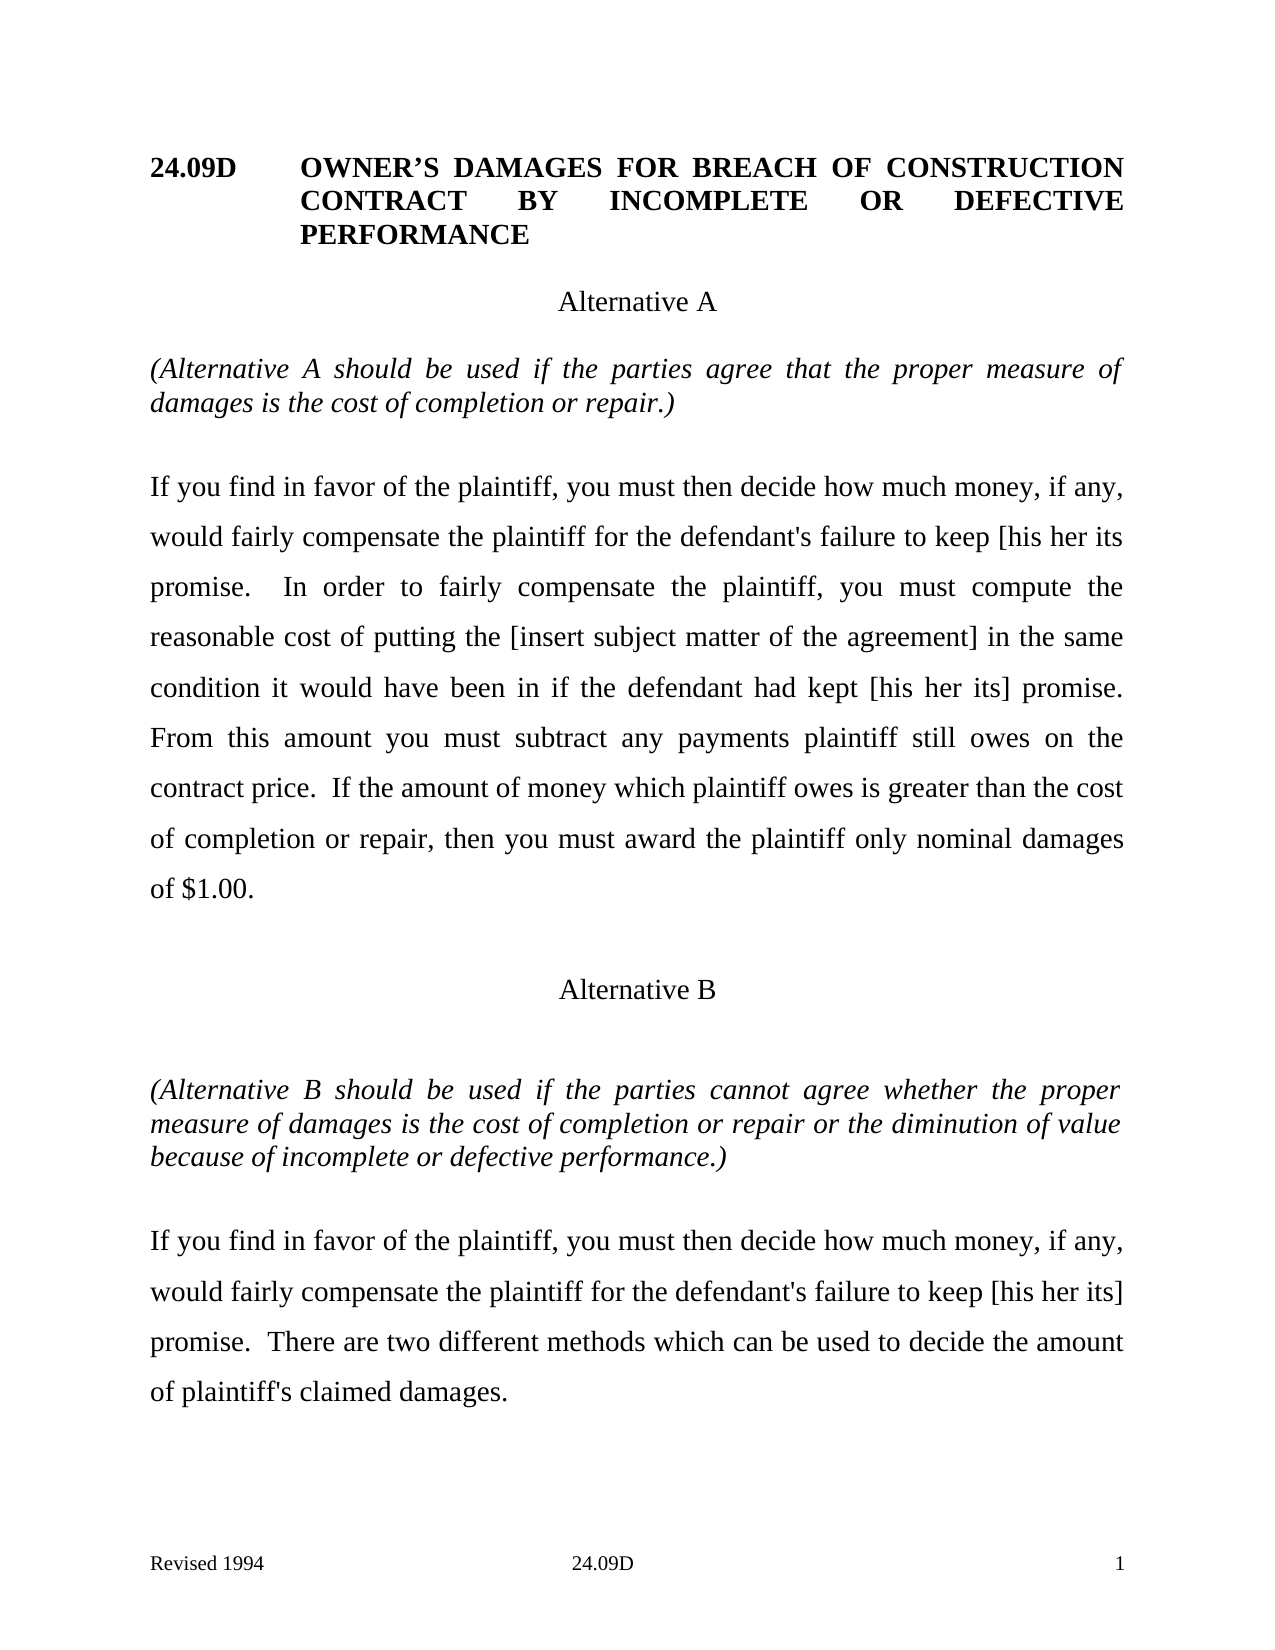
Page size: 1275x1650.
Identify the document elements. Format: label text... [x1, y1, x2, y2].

title 24.09D OWNER’S DAMAGES FOR BREACH OF CONSTRUCTION CONTRACT BY INCOMPLETE OR DEFECTIVE PERFORMANCE [150, 150, 1125, 251]
text If you find in favor of the plaintiff, you must then decide how much money, if any, would fairly compensate the plaintiff for the defendant's failure to keep [his her its] promise. There are two different methods which can be used to decide the amount of plaintiff's claimed damages. [150, 1223, 1125, 1408]
text (Alternative A should be used if the parties agree that the proper measure of damages is the cost of completion or repair.) [150, 351, 1125, 418]
text If you find in favor of the plaintiff, you must then decide how much money, if any, would fairly compensate the plaintiff for the defendant's failure to keep [his her its promise. In order to fairly compensate the plaintiff, you must compute the reasonable cost of putting the [insert subject matter of the agreement] in the same condition it would have been in if the defendant had kept [his her its] promise. From this amount you must subtract any payments plaintiff still owes on the contract price. If the amount of money which plaintiff owes is greater than the cost of completion or repair, then you must award the plaintiff only nominal damages of $1.00. [150, 469, 1125, 905]
text Alternative A [150, 284, 1125, 318]
text (Alternative B should be used if the parties cannot agree whether the proper measure of damages is the cost of completion or repair or the diminution of value because of incomplete or defective performance.) [150, 1072, 1125, 1173]
text Alternative B [150, 972, 1125, 1005]
